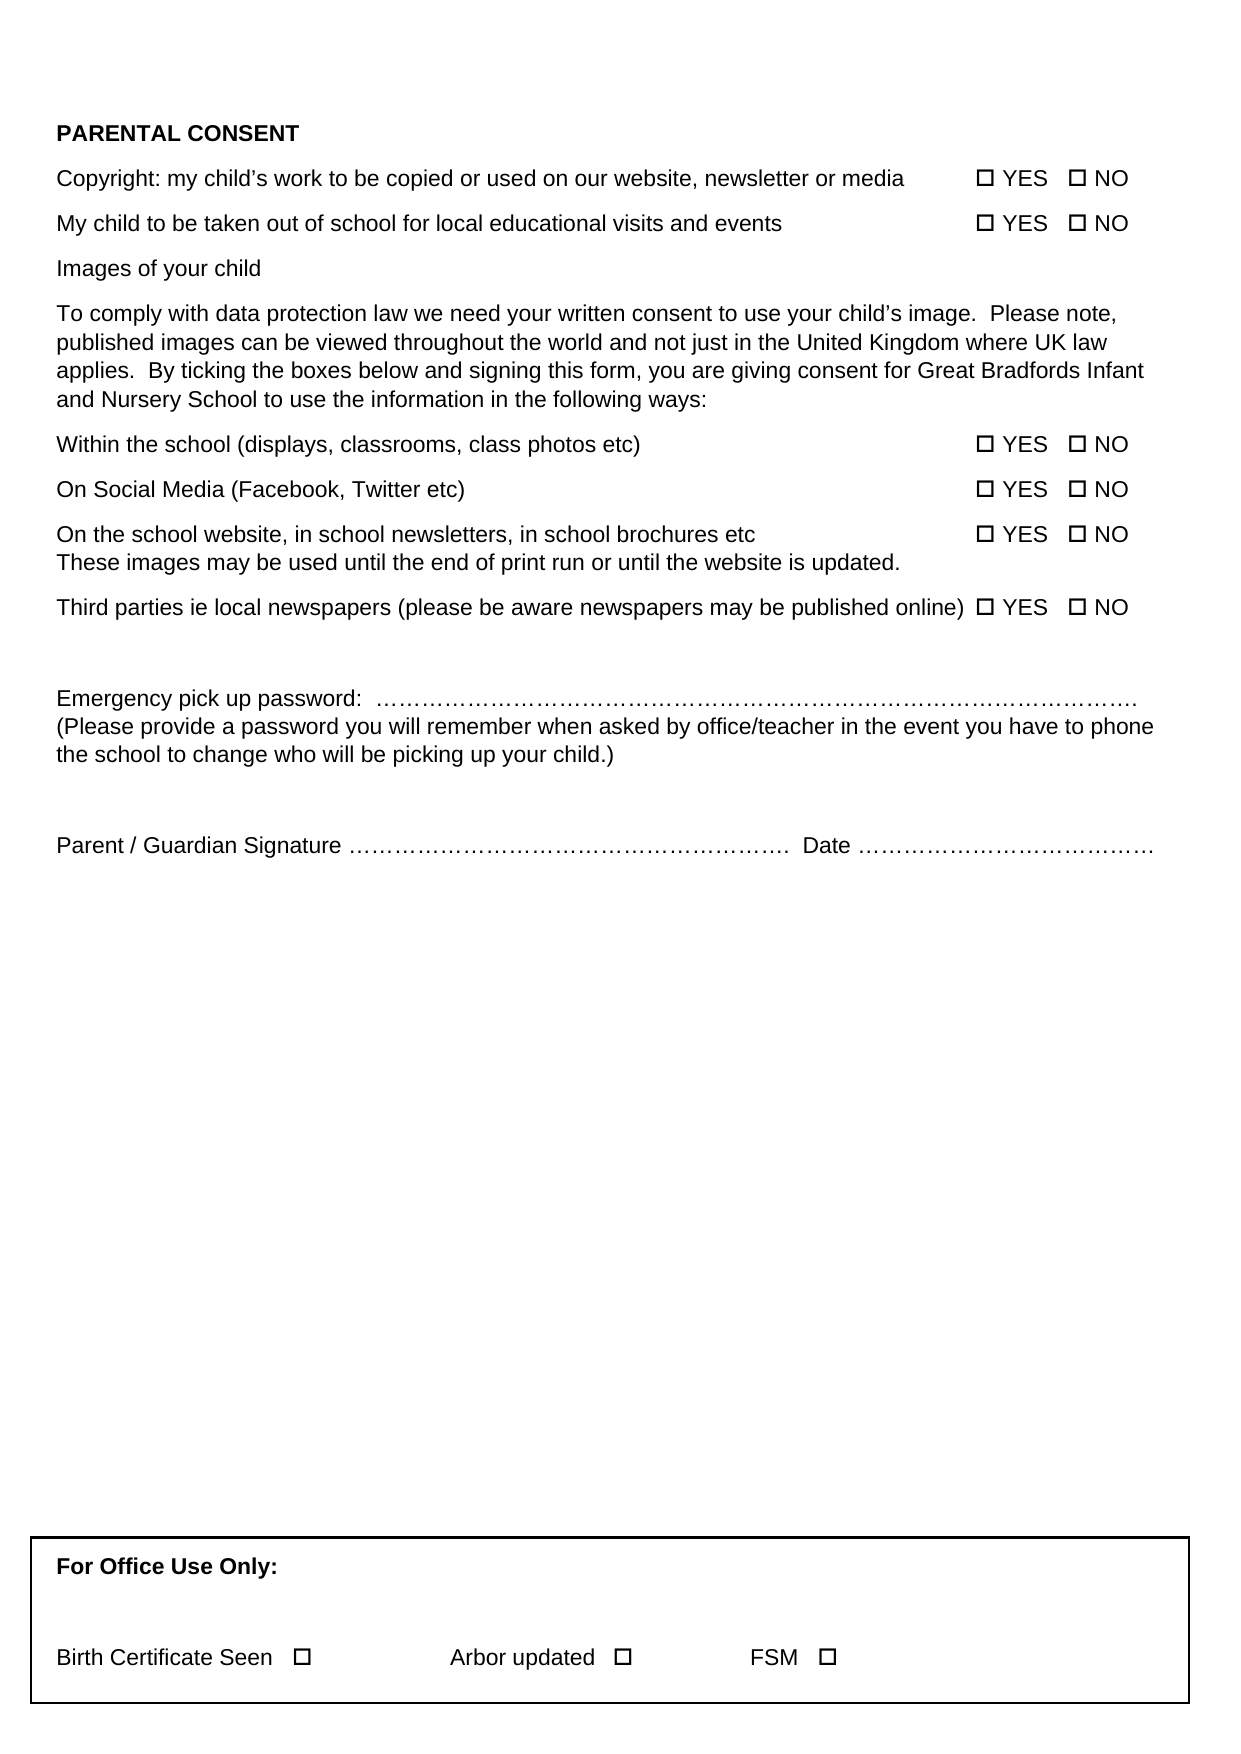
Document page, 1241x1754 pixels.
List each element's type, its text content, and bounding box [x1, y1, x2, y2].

text Copyright: my child’s work to be copied or used on our website, newsletter or media YES NO [56, 165, 1165, 191]
text To comply with data protection law we need your written consent to use your child’s image. Please note, published images can be viewed throughout the world and not just in the United Kingdom where UK law applies. By ticking the boxes below and signing this form, you are giving consent for Great Bradfords Infant and Nursery School to use the information in the following ways: [56, 300, 1165, 412]
text Images of your child [56, 255, 1165, 281]
text For Office Use Only: [56, 1553, 1165, 1580]
text On Social Media (Facebook, Twitter etc) YES NO [56, 476, 1165, 502]
text Emergency pick up password: ………………………………………………………………………………………. (Please provide a password you will remember when asked by office/teacher in the event you have to phone the school to change who will be picking up your child.) [56, 684, 1165, 768]
text My child to be taken out of school for local educational visits and events YES NO [56, 210, 1165, 236]
text Third parties ie local newspapers (please be aware newspapers may be published online) YES NO [56, 594, 1165, 621]
text Birth Certificate Seen Arbor updated FSM [56, 1643, 1165, 1670]
text PARENTAL CONSENT [56, 120, 1165, 146]
text Parent / Guardian Signature …………………………………………………. Date ………………………………… [56, 832, 1165, 858]
text On the school website, in school newsletters, in school brochures etc YES NO These images may be used until the end of print run or until the website is updated. [56, 521, 1165, 576]
text Within the school (displays, classrooms, class photos etc) YES NO [56, 431, 1165, 457]
